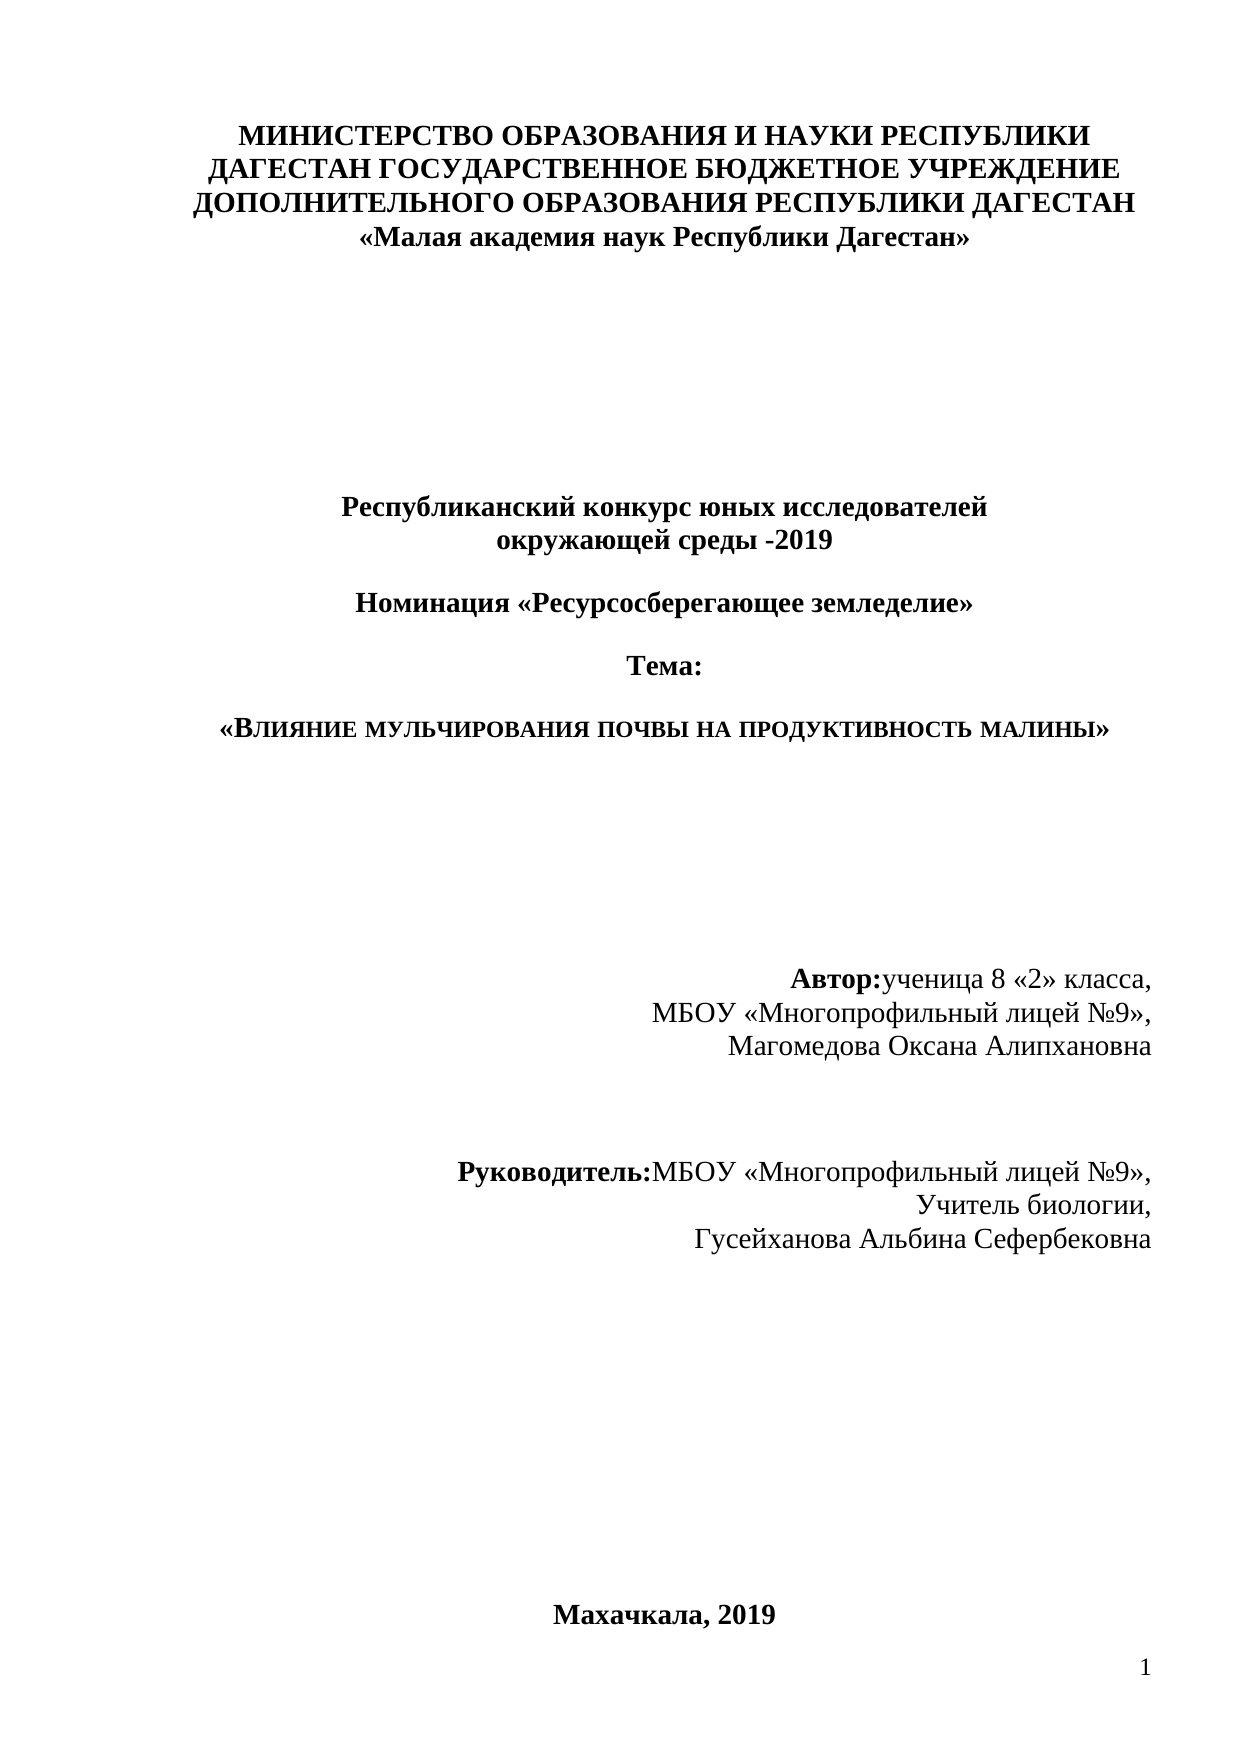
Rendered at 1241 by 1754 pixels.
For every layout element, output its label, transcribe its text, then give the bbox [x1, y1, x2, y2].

text «Влияние мульчирования почвы на продуктивность малины» [177, 710, 1152, 744]
text Номинация «Ресурсосберегающее земледелие» [177, 585, 1152, 618]
text Учитель биологии, [177, 1187, 1152, 1221]
text окружающей среды -2019 [177, 522, 1152, 556]
text МБОУ «Многопрофильный лицей №9», [177, 995, 1152, 1028]
text Тема: [177, 648, 1152, 681]
text Магомедова Оксана Алипхановна [177, 1028, 1152, 1062]
text МИНИСТЕРСТВО ОБРАЗОВАНИЯ И НАУКИ РЕСПУБЛИКИ ДАГЕСТАН ГОСУДАРСТВЕННОЕ БЮДЖЕТНОЕ УЧРЕЖДЕНИЕ ДОПОЛНИТЕЛЬНОГО ОБРАЗОВАНИЯ РЕСПУБЛИКИ ДАГЕСТАН «Малая академия наук Республики Дагестан» [177, 118, 1152, 252]
text Республиканский конкурс юных исследователей [177, 489, 1152, 522]
text Автор:ученица 8 «2» класса, [177, 961, 1152, 995]
text Махачкала, 2019 [177, 1597, 1152, 1631]
text Гусейханова Альбина Сефербековна [177, 1221, 1152, 1254]
text Руководитель:МБОУ «Многопрофильный лицей №9», [177, 1154, 1152, 1187]
